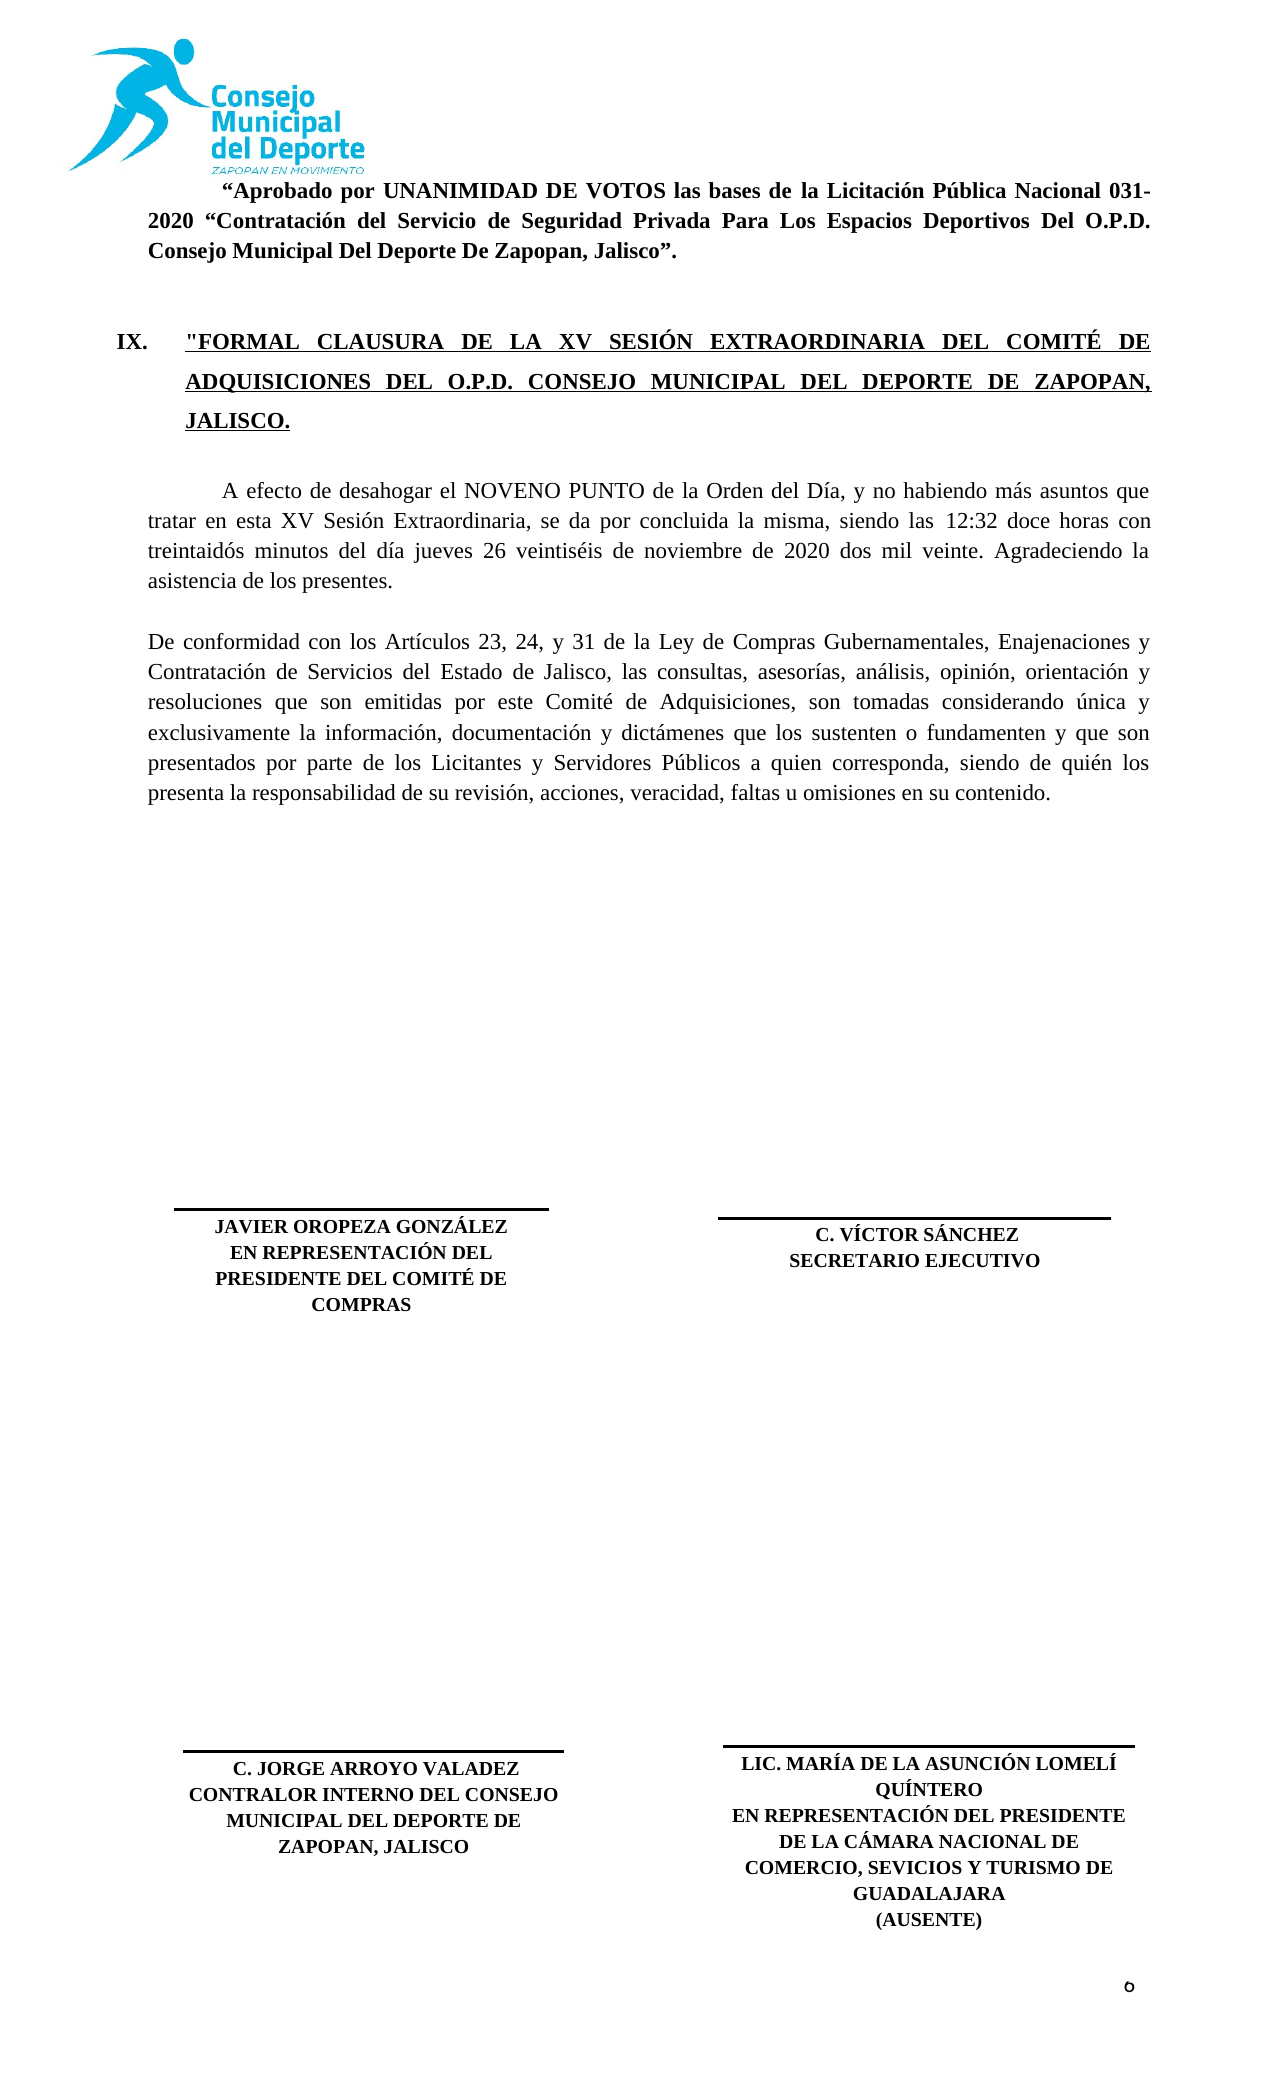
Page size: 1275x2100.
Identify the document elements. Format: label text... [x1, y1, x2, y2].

text A efecto de desahogar el NOVENO PUNTO de la Orden del Día, y no habiendo más asuntos que tratar en esta XV Sesión Extraordinaria, se da por concluida la misma, siendo las 12:32 doce horas con treintaidós minutos del día jueves 26 veintiséis de noviembre de 2020 dos mil veinte. Agradeciendo la asistencia de los presentes. [148, 477, 1152, 594]
text “Aprobado por UNANIMIDAD DE VOTOS las bases de la Licitación Pública Nacional 031-2020 “Contratación del Servicio de Seguridad Privada Para Los Espacios Deportivos Del O.P.D. Consejo Municipal Del Deporte De Zapopan, Jalisco”. [148, 177, 1152, 264]
text De conformidad con los Artículos 23, 24, y 31 de la Ley de Compras Gubernamentales, Enajenaciones y Contratación de Servicios del Estado de Jalisco, las consultas, asesorías, análisis, opinión, orientación y resoluciones que son emitidas por este Comité de Adquisiciones, son tomadas considerando única y exclusivamente la información, documentación y dictámenes que los sustenten o fundamenten y que son presentados por parte de los Licitantes y Servidores Públicos a quien corresponda, siendo de quién los presenta la responsabilidad de su revisión, acciones, veracidad, faltas u omisiones en su contenido. [148, 628, 1152, 805]
picture [25, 1, 926, 349]
list "FORMAL CLAUSURA DE LA XV SESIÓN EXTRAORDINARIA DEL COMITÉ DE ADQUISICIONES DEL O.P.D. CONSEJO MUNICIPAL DEL DEPORTE DE ZAPOPAN, JALISCO. [148, 328, 1152, 433]
